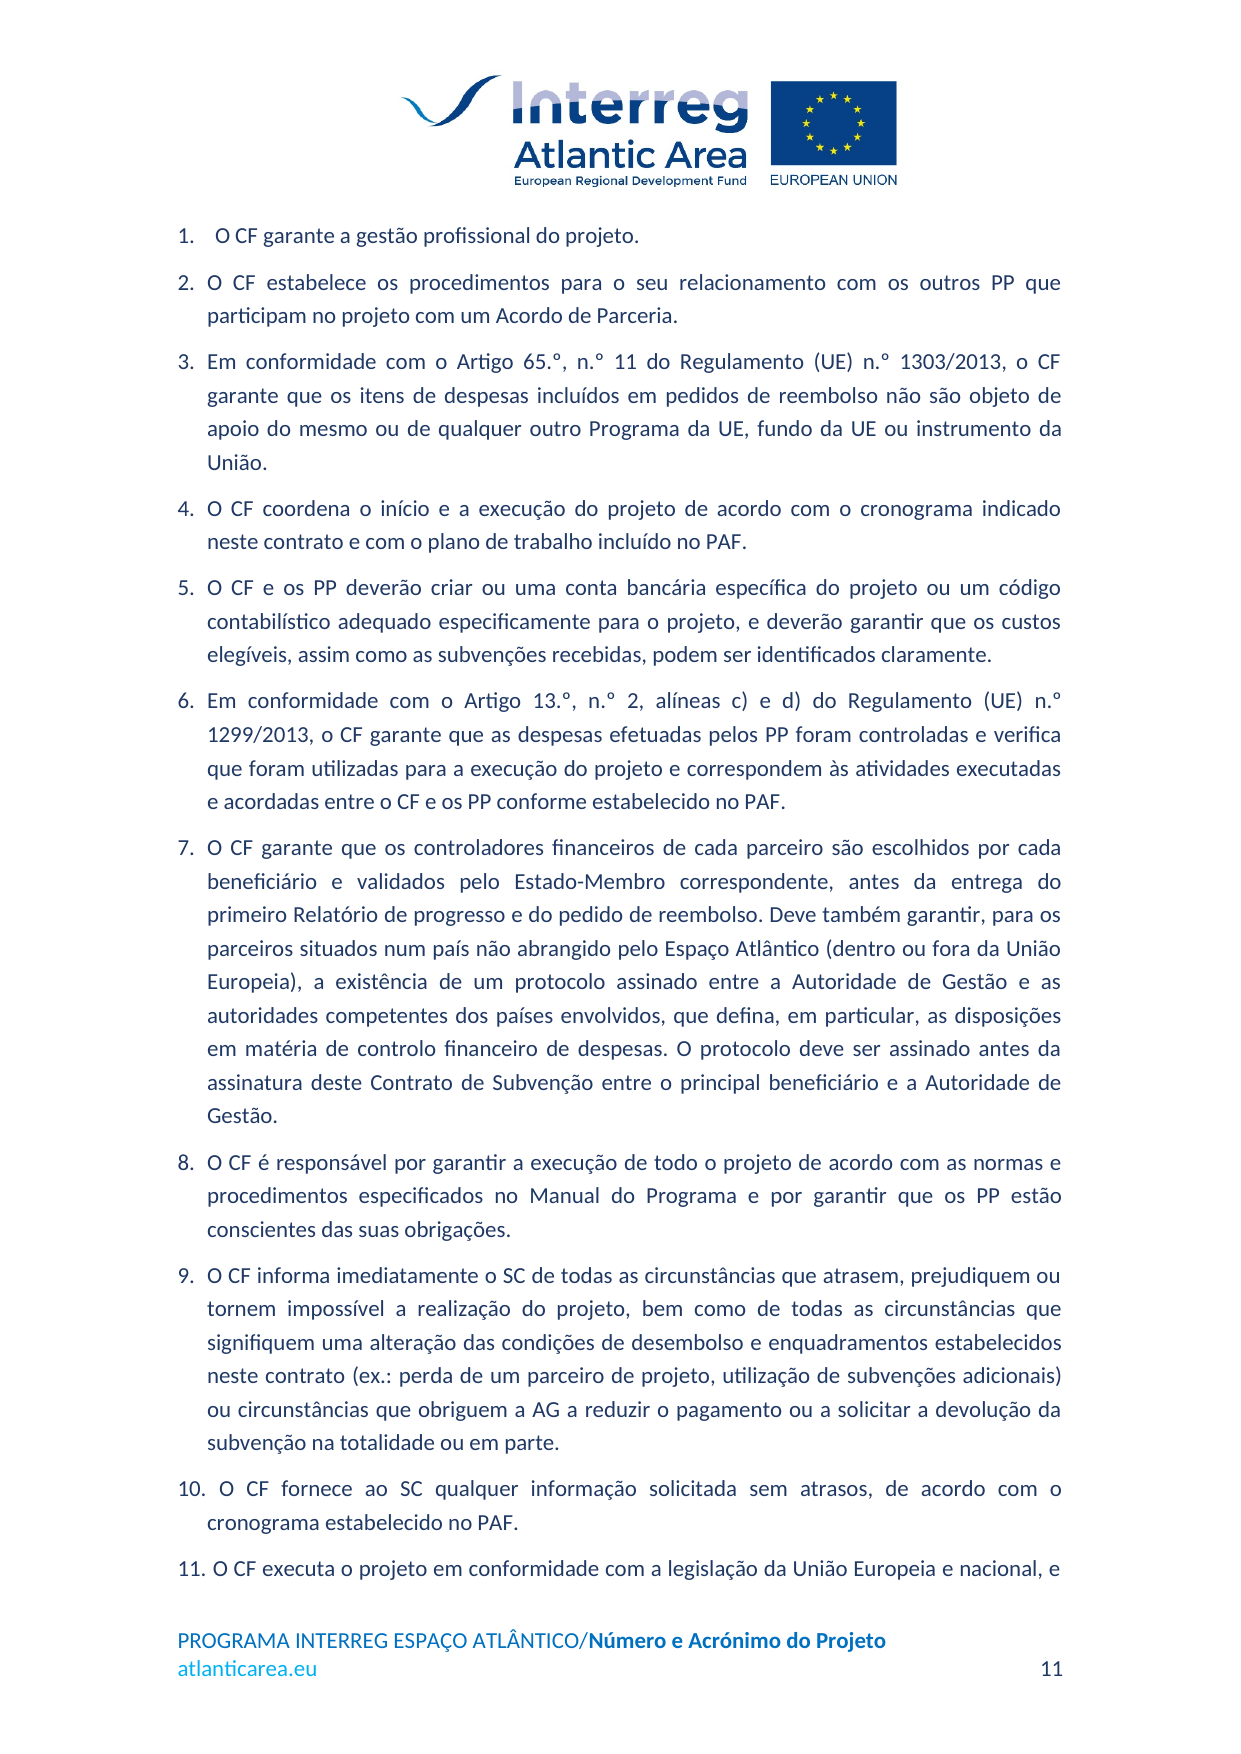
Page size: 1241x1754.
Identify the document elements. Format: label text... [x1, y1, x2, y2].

list O CF informa imediatamente o SC de todas as circunstâncias que atrasem, prejudiquem ou tornem impossível a realização do projeto, bem como de todas as circunstâncias que signifiquem uma alteração das condições de desembolso e enquadramentos estabelecidos neste contrato (ex.: perda de um parceiro de projeto, utilização de subvenções adicionais) ou circunstâncias que obriguem a AG a reduzir o pagamento ou a solicitar a devolução da subvenção na totalidade ou em parte. [177, 1261, 1063, 1456]
list O CF garante a gestão profissional do projeto. [177, 222, 1063, 249]
list Em conformidade com o Artigo 13.º, n.º 2, alíneas c) e d) do Regulamento (UE) n.º 1299/2013, o CF garante que as despesas efetuadas pelos PP foram controladas e verifica que foram utilizadas para a execução do projeto e correspondem às atividades executadas e acordadas entre o CF e os PP conforme estabelecido no PAF. [177, 687, 1063, 815]
list O CF fornece ao SC qualquer informação solicitada sem atrasos, de acordo com o cronograma estabelecido no PAF. [177, 1474, 1063, 1536]
list O CF coordena o início e a execução do projeto de acordo com o cronograma indicado neste contrato e com o plano de trabalho incluído no PAF. [177, 494, 1063, 555]
list O CF estabelece os procedimentos para o seu relacionamento com os outros PP que participam no projeto com um Acordo de Parceria. [177, 268, 1063, 329]
list O CF é responsável por garantir a execução de todo o projeto de acordo com as normas e procedimentos especificados no Manual do Programa e por garantir que os PP estão conscientes das suas obrigações. [177, 1148, 1063, 1243]
list Em conformidade com o Artigo 65.º, n.º 11 do Regulamento (UE) n.º 1303/2013, o CF garante que os itens de despesas incluídos em pedidos de reembolso não são objeto de apoio do mesmo ou de qualquer outro Programa da UE, fundo da UE ou instrumento da União. [177, 347, 1063, 476]
picture [383, 59, 912, 203]
list O CF e os PP deverão criar ou uma conta bancária específica do projeto ou um código contabilístico adequado especificamente para o projeto, e deverão garantir que os custos elegíveis, assim como as subvenções recebidas, podem ser identificados claramente. [177, 573, 1063, 668]
list O CF garante que os controladores financeiros de cada parceiro são escolhidos por cada beneficiário e validados pelo Estado-Membro correspondente, antes da entrega do primeiro Relatório de progresso e do pedido de reembolso. Deve também garantir, para os parceiros situados num país não abrangido pelo Espaço Atlântico (dentro ou fora da União Europeia), a existência de um protocolo assinado entre a Autoridade de Gestão e as autoridades competentes dos países envolvidos, que defina, em particular, as disposições em matéria de controlo financeiro de despesas. O protocolo deve ser assinado antes da assinatura deste Contrato de Subvenção entre o principal beneficiário e a Autoridade de Gestão. [177, 833, 1063, 1129]
